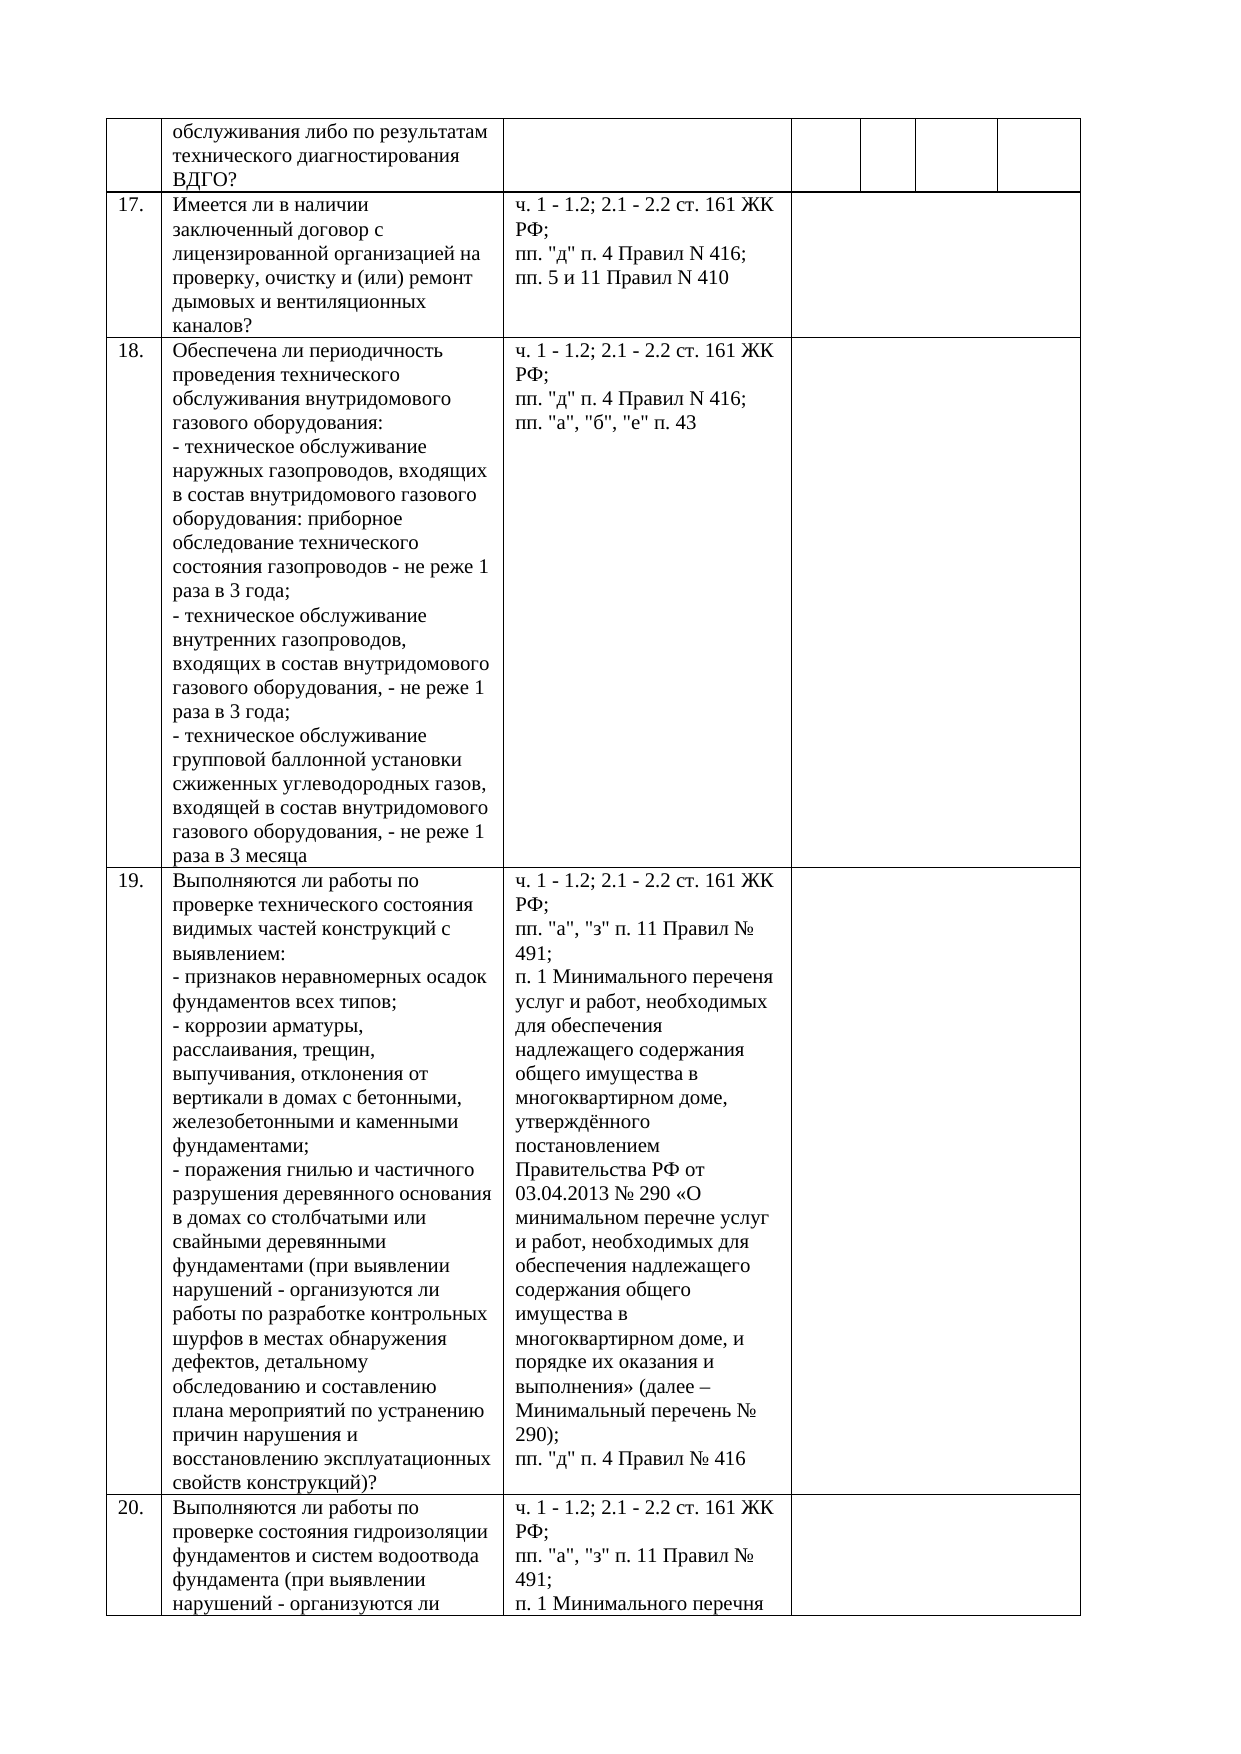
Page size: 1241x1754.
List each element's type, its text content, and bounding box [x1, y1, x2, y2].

table_cell [792, 338, 1080, 867]
table_cell [916, 119, 997, 191]
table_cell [162, 119, 503, 191]
table_cell Выполняются ли работы по проверке технического состояния видимых частей конструкций с выявлением: - признаков неравномерных осадок фундаментов всех типов; - коррозии арматуры, расслаивания, трещин, выпучивания, отклонения от вертикали в домах с бетонными, железобетонными и каменными фундаментами; - поражения гнилью и частичного разрушения деревянного основания в домах со столбчатыми или свайными деревянными фундаментами (при выявлении нарушений - организуются ли работы по разработке контрольных шурфов в местах обнаружения дефектов, детальному обследованию и составлению плана мероприятий по устранению причин нарушения и восстановлению эксплуатационных свойств конструкций)? [162, 868, 503, 1494]
table_cell [792, 868, 1080, 1494]
table_cell ч. 1 - 1.2; 2.1 - 2.2 ст. 161 ЖК РФ; пп. "а", "з" п. 11 Правил № 491; п. 1 Минимального переченя услуг и работ, необходимых для обеспечения надлежащего содержания общего имущества в многоквартирном доме, утверждённого постановлением Правительства РФ от 03.04.2013 № 290 «О минимальном перечне услуг и работ, необходимых для обеспечения надлежащего содержания общего имущества в многоквартирном доме, и порядке их оказания и выполнения» (далее – Минимальный перечень № 290); пп. "д" п. 4 Правил № 416 [504, 868, 791, 1494]
table_cell [107, 338, 161, 867]
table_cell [162, 1495, 503, 1615]
table_cell [998, 119, 1080, 191]
table_cell [861, 119, 915, 191]
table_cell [504, 119, 791, 191]
table_cell ч. 1 - 1.2; 2.1 - 2.2 ст. 161 ЖК РФ; пп. "д" п. 4 Правил N 416; пп. "а", "б", "е" п. 43 [504, 338, 791, 867]
table_cell [792, 119, 860, 191]
table_cell [107, 1495, 161, 1615]
table_cell [107, 193, 161, 337]
table_cell ч. 1 - 1.2; 2.1 - 2.2 ст. 161 ЖК РФ; пп. "д" п. 4 Правил N 416; пп. 5 и 11 Правил N 410 [504, 193, 791, 337]
table_cell [107, 119, 161, 191]
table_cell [504, 1495, 791, 1615]
table_cell Обеспечена ли периодичность проведения технического обслуживания внутридомового газового оборудования: - техническое обслуживание наружных газопроводов, входящих в состав внутридомового газового оборудования: приборное обследование технического состояния газопроводов - не реже 1 раза в 3 года; - техническое обслуживание внутренних газопроводов, входящих в состав внутридомового газового оборудования, - не реже 1 раза в 3 года; - техническое обслуживание групповой баллонной установки сжиженных углеводородных газов, входящей в состав внутридомового газового оборудования, - не реже 1 раза в 3 месяца [162, 338, 503, 867]
table_cell [792, 193, 1080, 337]
table_cell [792, 1495, 1080, 1615]
table_cell Имеется ли в наличии заключенный договор с лицензированной организацией на проверку, очистку и (или) ремонт дымовых и вентиляционных каналов? [162, 193, 503, 337]
table_cell [107, 868, 161, 1494]
